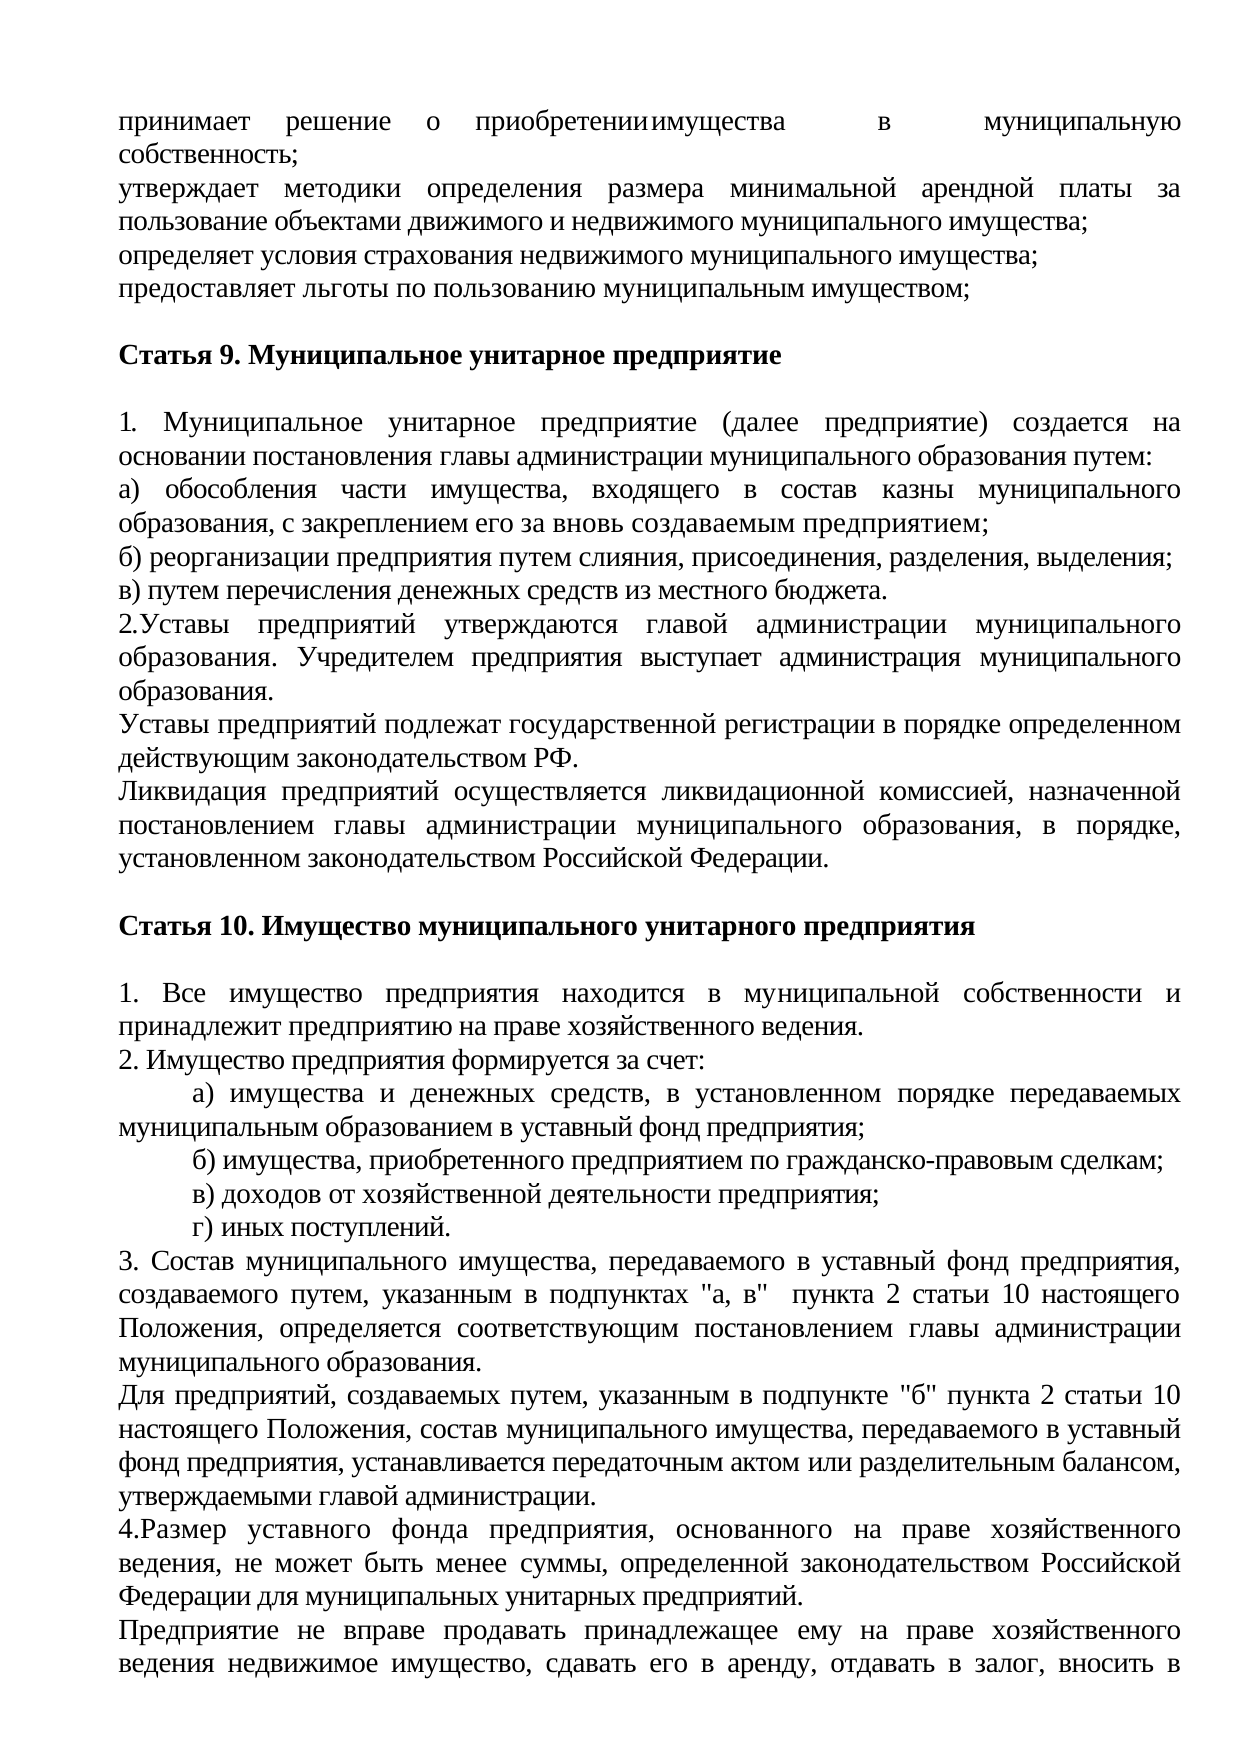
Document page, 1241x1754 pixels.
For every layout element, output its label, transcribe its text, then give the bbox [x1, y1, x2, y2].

text 2.Уставы предприятий утверждаются главой администрации муниципального образования. Учредителем предприятия выступает администрация муниципального образования. [118, 606, 1181, 706]
text утверждает методики определения размера минимальной арендной платы за пользование объектами движимого и недвижимого муниципального имущества; [118, 170, 1181, 237]
text а) обособления части имущества, входящего в состав казны муниципального образования, с закреплением его за вновь создаваемым предприятием; [118, 472, 1181, 539]
text б) имущества, приобретенного предприятием по гражданско-правовым сделкам; [118, 1142, 1181, 1176]
text 1. Все имущество предприятия находится в муниципальной собственности и принадлежит предприятию на праве хозяйственного ведения. [118, 975, 1181, 1042]
text 4.Размер уставного фонда предприятия, основанного на праве хозяйственного ведения, не может быть менее суммы, определенной законодательством Российской Федерации для муниципальных унитарных предприятий. [118, 1511, 1181, 1612]
text предоставляет льготы по пользованию муниципальным имуществом; [118, 270, 1181, 304]
text 1. Муниципальное унитарное предприятие (далее предприятие) создается на основании постановления главы администрации муниципального образования путем: [118, 404, 1181, 472]
text Уставы предприятий подлежат государственной регистрации в порядке определенном действующим законодательством РФ. [118, 706, 1181, 773]
text 3. Состав муниципального имущества, передаваемого в уставный фонд предприятия, создаваемого путем, указанным в подпунктах "а, в" пункта 2 статьи 10 настоящего Положения, определяется соответствующим постановлением главы администрации муниципального образования. [118, 1243, 1181, 1377]
text г) иных поступлений. [118, 1209, 1181, 1243]
text Статья 9. Муниципальное унитарное предприятие [118, 337, 1181, 371]
text б) реорганизации предприятия путем слияния, присоединения, разделения, выделения; [118, 539, 1181, 572]
text в) доходов от хозяйственной деятельности предприятия; [118, 1176, 1181, 1209]
text Статья 10. Имущество муниципального унитарного предприятия [118, 908, 1181, 941]
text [118, 1612, 1181, 1679]
text а) имущества и денежных средств, в установленном порядке передаваемых муниципальным образованием в уставный фонд предприятия; [118, 1075, 1181, 1142]
text 2. Имущество предприятия формируется за счет: [118, 1042, 1181, 1075]
text Для предприятий, создаваемых путем, указанным в подпункте "б" пункта 2 статьи 10 настоящего Положения, состав муниципального имущества, передаваемого в уставный фонд предприятия, устанавливается передаточным актом или разделительным балансом, утверждаемыми главой администрации. [118, 1377, 1181, 1511]
text принимает решение о приобретении имущества в муниципальную собственность; [118, 103, 1181, 170]
text определяет условия страхования недвижимого муниципального имущества; [118, 237, 1181, 270]
text в) путем перечисления денежных средств из местного бюджета. [118, 572, 1181, 606]
text Ликвидация предприятий осуществляется ликвидационной комиссией, назначенной постановлением главы администрации муниципального образования, в порядке, установленном законодательством Российской Федерации. [118, 773, 1181, 874]
